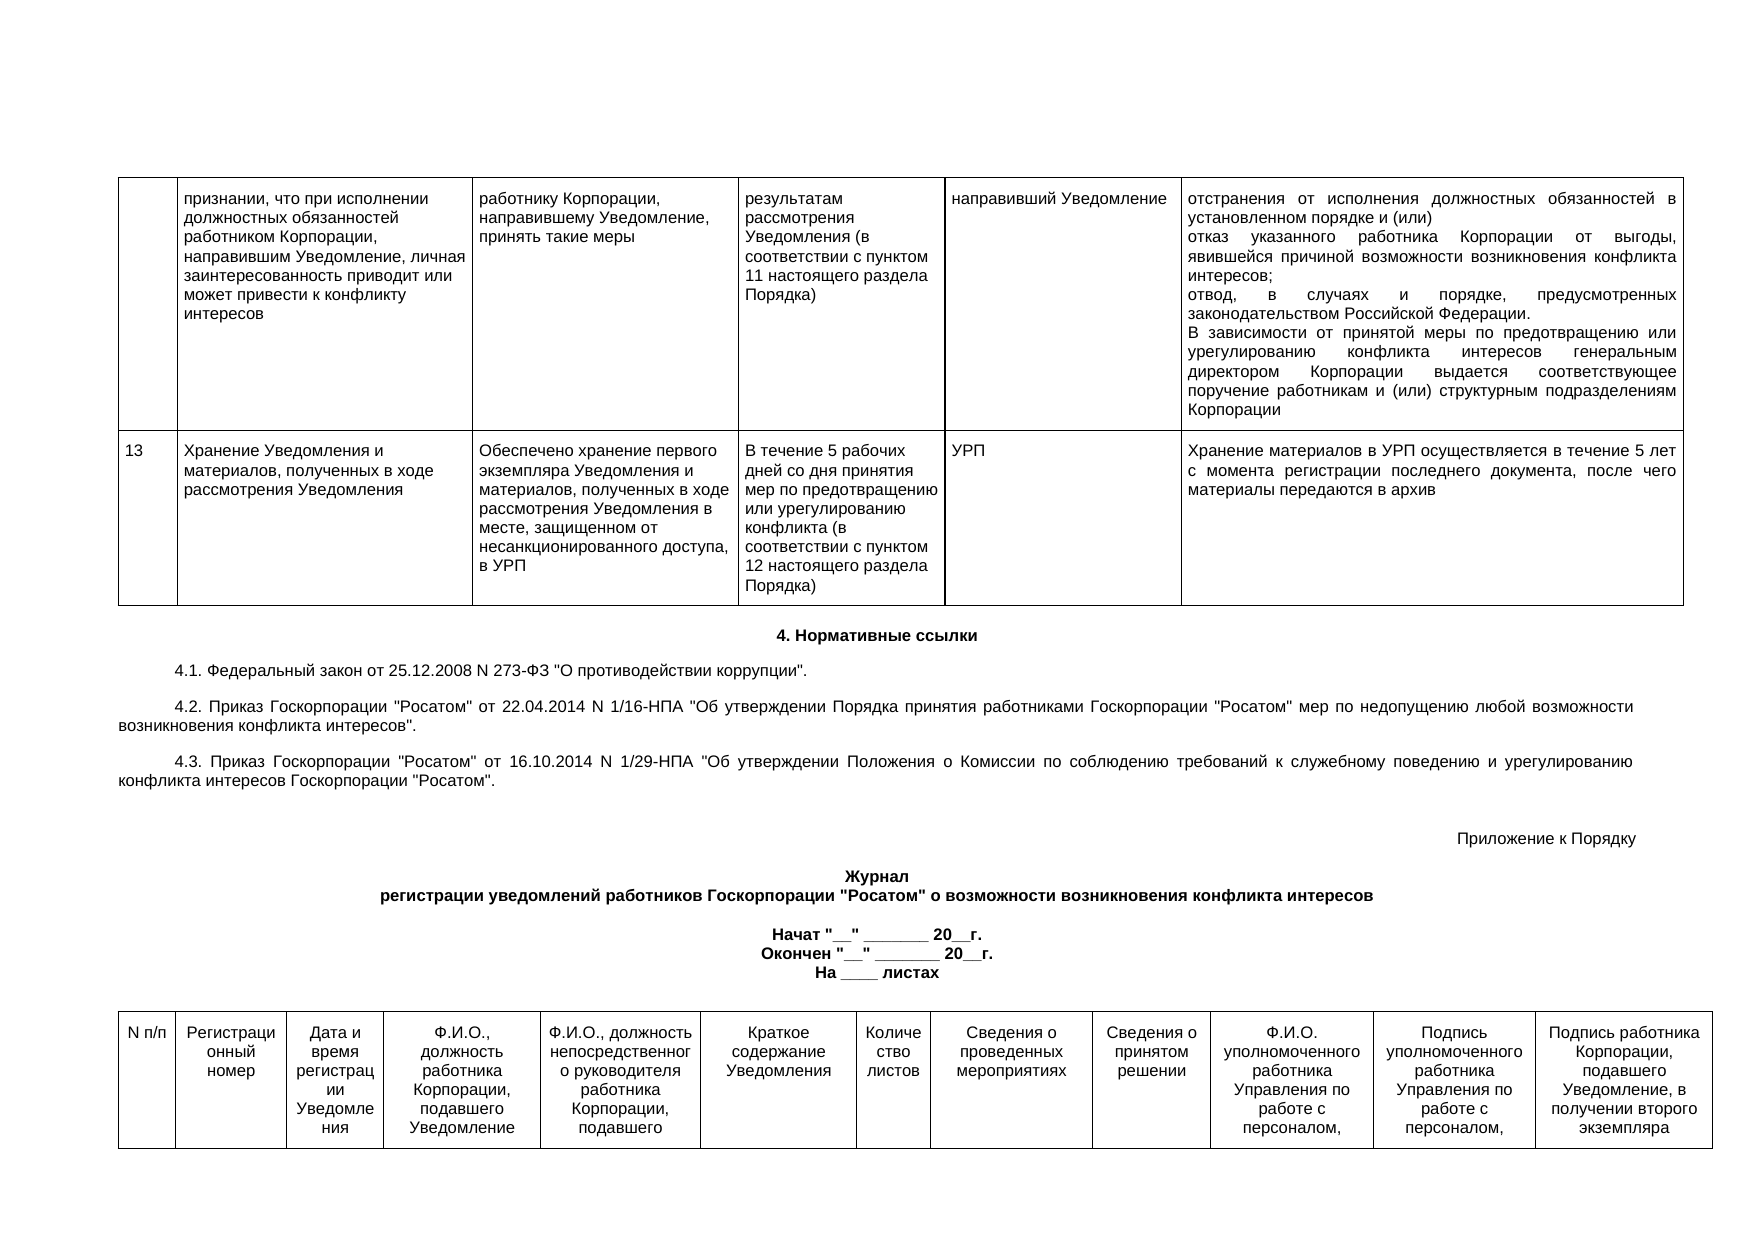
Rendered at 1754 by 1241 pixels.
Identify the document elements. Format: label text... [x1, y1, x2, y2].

table_cell Обеспечено хранение первого экземпляра Уведомления и материалов, полученных в ходе рассмотрения Уведомления в месте, защищенном от несанкционированного доступа, в УРП [473, 431, 738, 605]
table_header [701, 1012, 856, 1148]
table_cell 12 [119, 178, 177, 429]
text 4. Нормативные ссылки [118, 625, 1636, 644]
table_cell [739, 178, 944, 429]
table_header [1211, 1012, 1373, 1148]
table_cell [473, 178, 738, 429]
table_cell Хранение материалов в УРП осуществляется в течение 5 лет с момента регистрации последнего документа, после чего материалы передаются в архив [1182, 431, 1683, 605]
text Окончен "__" _______ 20__г. [118, 944, 1636, 963]
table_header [931, 1012, 1092, 1148]
text 4.2. Приказ Госкорпорации "Росатом" от 22.04.2014 N 1/16-НПА "Об утверждении Порядка принятия работниками Госкорпорации "Росатом" мер по недопущению любой возможности возникновения конфликта интересов". [118, 697, 1636, 735]
text 4.1. Федеральный закон от 25.12.2008 N 273-ФЗ "О противодействии коррупции". [118, 661, 1636, 680]
text регистрации уведомлений работников Госкорпорации "Росатом" о возможности возникновения конфликта интересов [118, 886, 1636, 905]
text На ____ листах [118, 963, 1636, 982]
table_cell УРП [946, 431, 1181, 605]
table_cell Хранение Уведомления и материалов, полученных в ходе рассмотрения Уведомления [178, 431, 472, 605]
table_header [384, 1012, 540, 1148]
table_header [1374, 1012, 1535, 1148]
table_header N п/п [119, 1012, 175, 1148]
text Журнал [118, 867, 1636, 886]
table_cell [1182, 178, 1683, 429]
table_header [287, 1012, 383, 1148]
table_cell 13 [119, 431, 177, 605]
table_cell В течение 5 рабочих дней со дня принятия мер по предотвращению или урегулированию конфликта (в соответствии с пунктом 12 настоящего раздела Порядка) [739, 431, 944, 605]
text Приложение к Порядку [118, 829, 1636, 848]
text 4.3. Приказ Госкорпорации "Росатом" от 16.10.2014 N 1/29-НПА "Об утверждении Положения о Комиссии по соблюдению требований к служебному поведению и урегулированию конфликта интересов Госкорпорации "Росатом". [118, 752, 1636, 790]
table_header Количество листов [857, 1012, 930, 1148]
text Начат "__" _______ 20__г. [118, 924, 1636, 944]
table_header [1536, 1012, 1712, 1148]
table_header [176, 1012, 286, 1148]
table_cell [946, 178, 1181, 429]
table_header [541, 1012, 700, 1148]
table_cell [178, 178, 472, 429]
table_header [1093, 1012, 1210, 1148]
